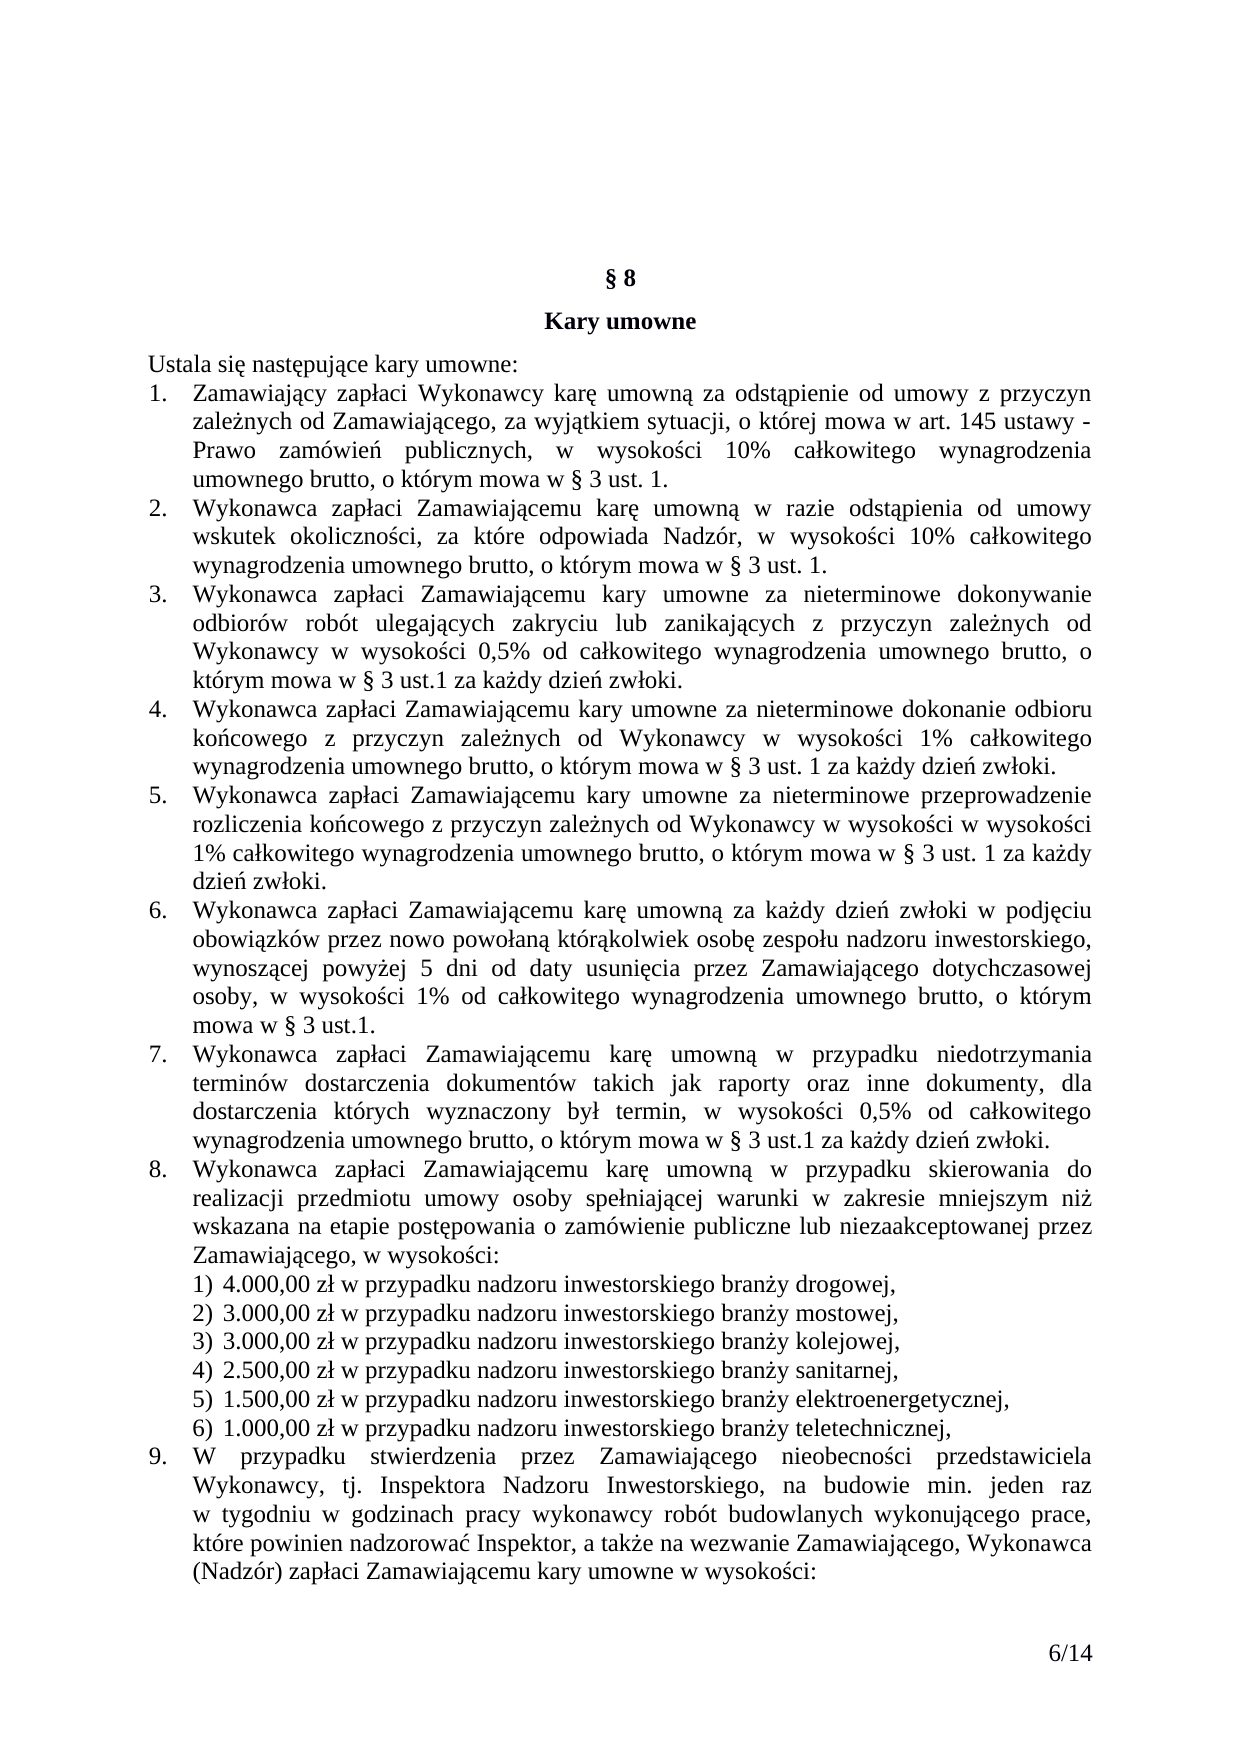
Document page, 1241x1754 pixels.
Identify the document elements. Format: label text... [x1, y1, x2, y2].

list 2.500,00 zł w przypadku nadzoru inwestorskiego branży sanitarnej, [192, 1355, 1093, 1384]
list 4.000,00 zł w przypadku nadzoru inwestorskiego branży drogowej, [192, 1269, 1093, 1298]
list Wykonawca zapłaci Zamawiającemu kary umowne za nieterminowe przeprowadzenie rozliczenia końcowego z przyczyn zależnych od Wykonawcy w wysokości w wysokości 1% całkowitego wynagrodzenia umownego brutto, o którym mowa w § 3 ust. 1 za każdy dzień zwłoki. [149, 780, 1093, 895]
list Zamawiający zapłaci Wykonawcy karę umowną za odstąpienie od umowy z przyczyn zależnych od Zamawiającego, za wyjątkiem sytuacji, o której mowa w art. 145 ustawy - Prawo zamówień publicznych, w wysokości 10% całkowitego wynagrodzenia umownego brutto, o którym mowa w § 3 ust. 1. [149, 378, 1093, 493]
list 3.000,00 zł w przypadku nadzoru inwestorskiego branży mostowej, [192, 1298, 1093, 1326]
text Ustala się następujące kary umowne: [148, 349, 1093, 378]
list Wykonawca zapłaci Zamawiającemu karę umowną w przypadku niedotrzymania terminów dostarczenia dokumentów takich jak raporty oraz inne dokumenty, dla dostarczenia których wyznaczony był termin, w wysokości 0,5% od całkowitego wynagrodzenia umownego brutto, o którym mowa w § 3 ust.1 za każdy dzień zwłoki. [149, 1039, 1093, 1154]
list 3.000,00 zł w przypadku nadzoru inwestorskiego branży kolejowej, [192, 1326, 1093, 1355]
list 1.500,00 zł w przypadku nadzoru inwestorskiego branży elektroenergetycznej, [192, 1384, 1093, 1413]
list W przypadku stwierdzenia przez Zamawiającego nieobecności przedstawiciela Wykonawcy, tj. Inspektora Nadzoru Inwestorskiego, na budowie min. jeden raz w tygodniu w godzinach pracy wykonawcy robót budowlanych wykonującego prace, które powinien nadzorować Inspektor, a także na wezwanie Zamawiającego, Wykonawca (Nadzór) zapłaci Zamawiającemu kary umowne w wysokości: [149, 1441, 1093, 1585]
list Wykonawca zapłaci Zamawiającemu kary umowne za nieterminowe dokonanie odbioru końcowego z przyczyn zależnych od Wykonawcy w wysokości 1% całkowitego wynagrodzenia umownego brutto, o którym mowa w § 3 ust. 1 za każdy dzień zwłoki. [149, 694, 1093, 780]
text § 8 [148, 263, 1093, 291]
list 1.000,00 zł w przypadku nadzoru inwestorskiego branży teletechnicznej, [192, 1413, 1093, 1441]
text Kary umowne [148, 306, 1093, 334]
list Wykonawca zapłaci Zamawiającemu karę umowną w przypadku skierowania do realizacji przedmiotu umowy osoby spełniającej warunki w zakresie mniejszym niż wskazana na etapie postępowania o zamówienie publiczne lub niezaakceptowanej przez Zamawiającego, w wysokości: [149, 1154, 1093, 1269]
list Wykonawca zapłaci Zamawiającemu karę umowną za każdy dzień zwłoki w podjęciu obowiązków przez nowo powołaną którąkolwiek osobę zespołu nadzoru inwestorskiego, wynoszącej powyżej 5 dni od daty usunięcia przez Zamawiającego dotychczasowej osoby, w wysokości 1% od całkowitego wynagrodzenia umownego brutto, o którym mowa w § 3 ust.1. [149, 895, 1093, 1039]
list Wykonawca zapłaci Zamawiającemu kary umowne za nieterminowe dokonywanie odbiorów robót ulegających zakryciu lub zanikających z przyczyn zależnych od Wykonawcy w wysokości 0,5% od całkowitego wynagrodzenia umownego brutto, o którym mowa w § 3 ust.1 za każdy dzień zwłoki. [149, 579, 1093, 694]
list Wykonawca zapłaci Zamawiającemu karę umowną w razie odstąpienia od umowy wskutek okoliczności, za które odpowiada Nadzór, w wysokości 10% całkowitego wynagrodzenia umownego brutto, o którym mowa w § 3 ust. 1. [149, 493, 1093, 579]
